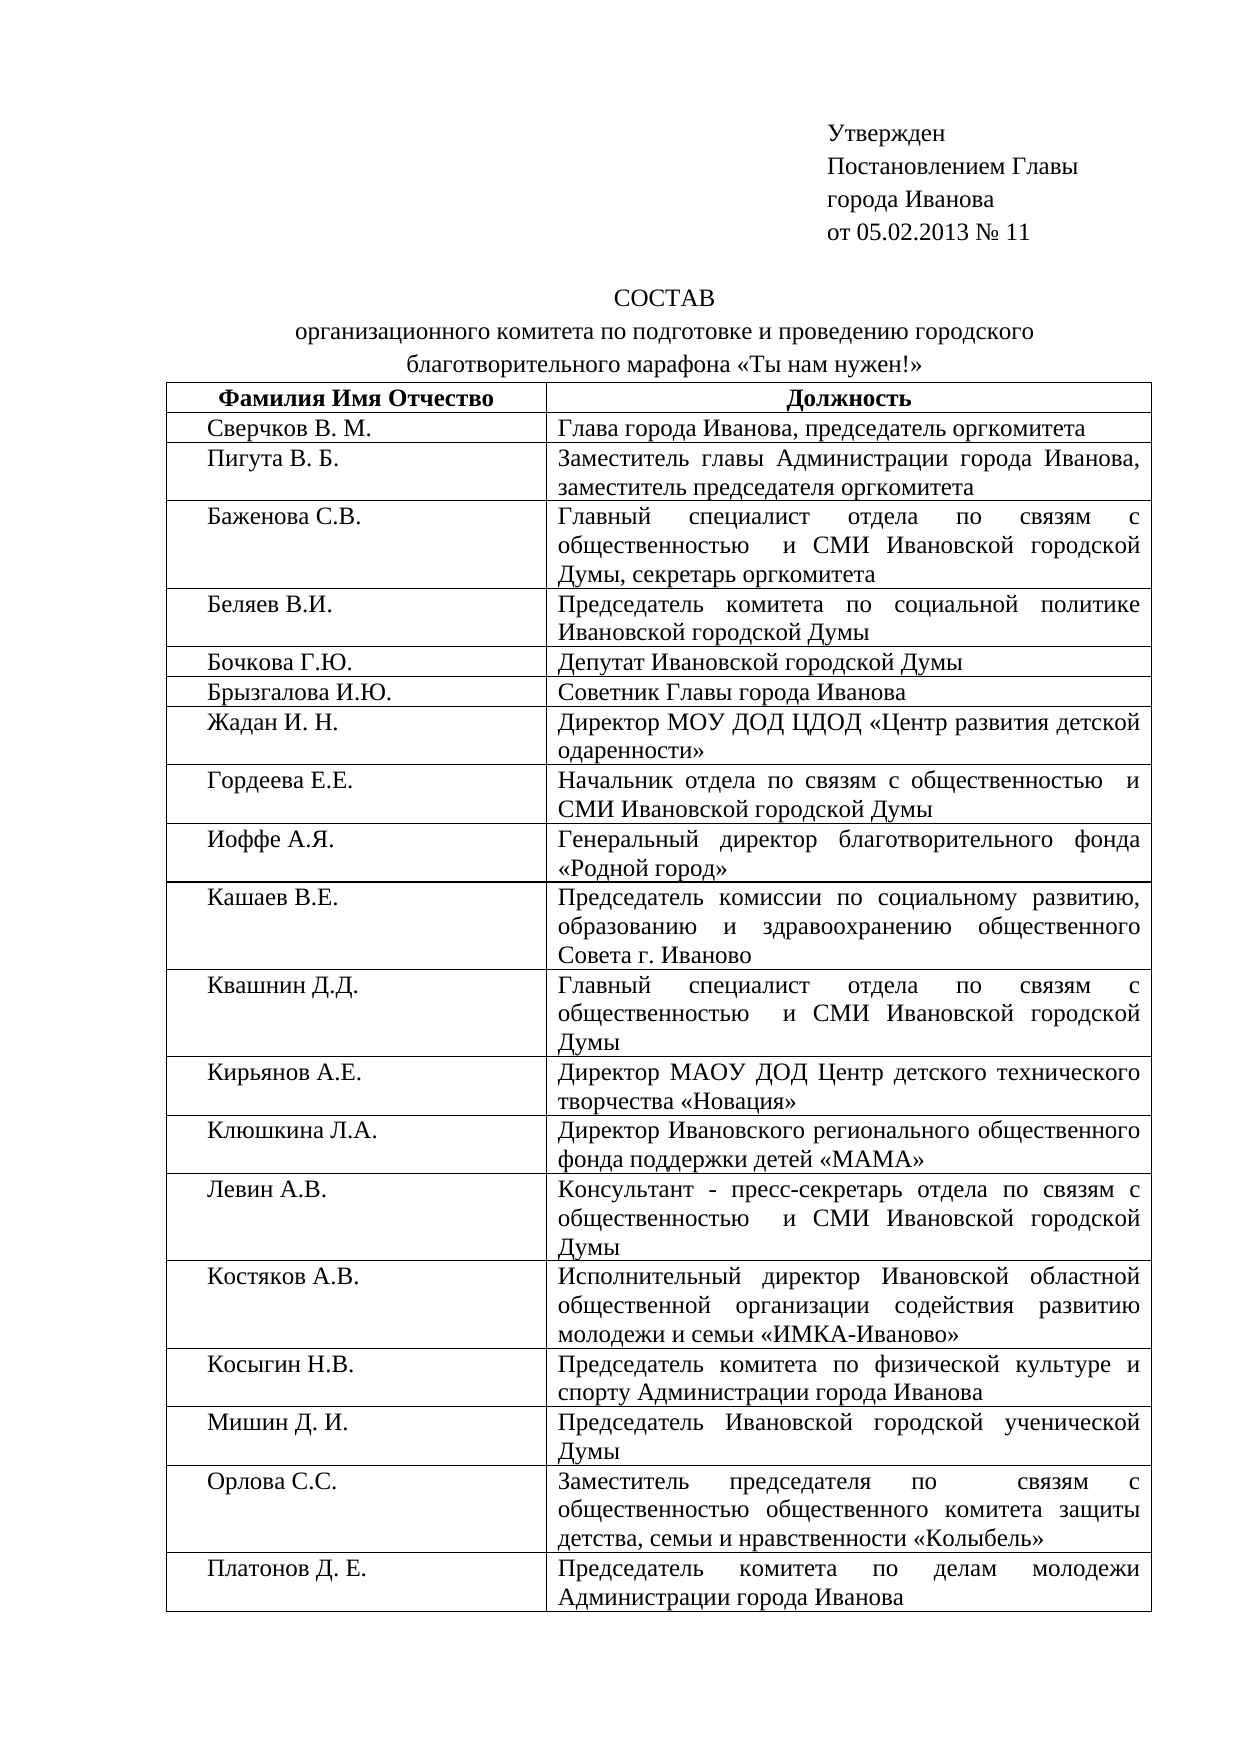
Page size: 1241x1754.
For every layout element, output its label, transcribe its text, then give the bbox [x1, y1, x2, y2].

table_cell Гордеева Е.Е. [167, 765, 546, 823]
table_cell Костяков А.В. [167, 1261, 546, 1348]
table_cell Председатель Ивановской городской ученической Думы [547, 1407, 1151, 1465]
table_cell Заместитель главы Администрации города Иванова, заместитель председателя оргкомитета [547, 443, 1151, 500]
text Постановлением Главы [177, 151, 1152, 180]
table_cell Кирьянов А.Е. [167, 1057, 546, 1114]
text Утвержден [177, 118, 1152, 147]
table_cell Квашнин Д.Д. [167, 970, 546, 1056]
table_cell Председатель комитета по социальной политике Ивановской городской Думы [547, 589, 1151, 646]
table_cell Косыгин Н.В. [167, 1349, 546, 1406]
text организационного комитета по подготовке и проведению городского [177, 316, 1152, 345]
table_header Должность [547, 383, 1151, 412]
table_cell Бочкова Г.Ю. [167, 647, 546, 676]
text от 05.02.2013 № 11 [177, 217, 1152, 246]
table_cell Председатель комиссии по социальному развитию, образованию и здравоохранению общественного Совета г. Иваново [547, 883, 1151, 969]
table_cell Брызгалова И.Ю. [167, 677, 546, 706]
table_cell Мишин Д. И. [167, 1407, 546, 1465]
table_cell Начальник отдела по связям с общественностью и СМИ Ивановской городской Думы [547, 765, 1151, 823]
table_cell Жадан И. Н. [167, 707, 546, 764]
table_cell Иоффе А.Я. [167, 824, 546, 881]
table_cell Председатель комитета по физической культуре и спорту Администрации города Иванова [547, 1349, 1151, 1406]
table_cell Орлова С.С. [167, 1466, 546, 1552]
table_cell Заместитель председателя по связям с общественностью общественного комитета защиты детства, семьи и нравственности «Колыбель» [547, 1466, 1151, 1552]
table_cell Советник Главы города Иванова [547, 677, 1151, 706]
table_cell Консультант - пресс-секретарь отдела по связям с общественностью и СМИ Ивановской городской Думы [547, 1174, 1151, 1260]
table_cell Директор Ивановского регионального общественного фонда поддержки детей «МАМА» [547, 1116, 1151, 1173]
table_cell Главный специалист отдела по связям с общественностью и СМИ Ивановской городской Думы [547, 970, 1151, 1056]
text благотворительного марафона «Ты нам нужен!» [177, 349, 1152, 378]
text СОСТАВ [177, 283, 1152, 312]
table_cell Глава города Иванова, председатель оргкомитета [547, 413, 1151, 442]
table_cell Директор МАОУ ДОД Центр детского технического творчества «Новация» [547, 1057, 1151, 1114]
table_cell Сверчков В. М. [167, 413, 546, 442]
table_header Фамилия Имя Отчество [167, 383, 546, 412]
table_cell Председатель комитета по делам молодежи Администрации города Иванова [547, 1553, 1151, 1611]
table_cell Исполнительный директор Ивановской областной общественной организации содействия развитию молодежи и семьи «ИМКА-Иваново» [547, 1261, 1151, 1348]
table_cell Кашаев В.Е. [167, 883, 546, 969]
table_cell Клюшкина Л.А. [167, 1116, 546, 1173]
table_cell Депутат Ивановской городской Думы [547, 647, 1151, 676]
table_cell Баженова С.В. [167, 501, 546, 588]
text города Иванова [177, 184, 1152, 213]
table_cell Генеральный директор благотворительного фонда «Родной город» [547, 824, 1151, 881]
table_cell Главный специалист отдела по связям с общественностью и СМИ Ивановской городской Думы, секретарь оргкомитета [547, 501, 1151, 588]
table_cell Левин А.В. [167, 1174, 546, 1260]
table_cell Директор МОУ ДОД ЦДОД «Центр развития детской одаренности» [547, 707, 1151, 764]
table_cell Пигута В. Б. [167, 443, 546, 500]
table_cell Платонов Д. Е. [167, 1553, 546, 1611]
table_cell Беляев В.И. [167, 589, 546, 646]
